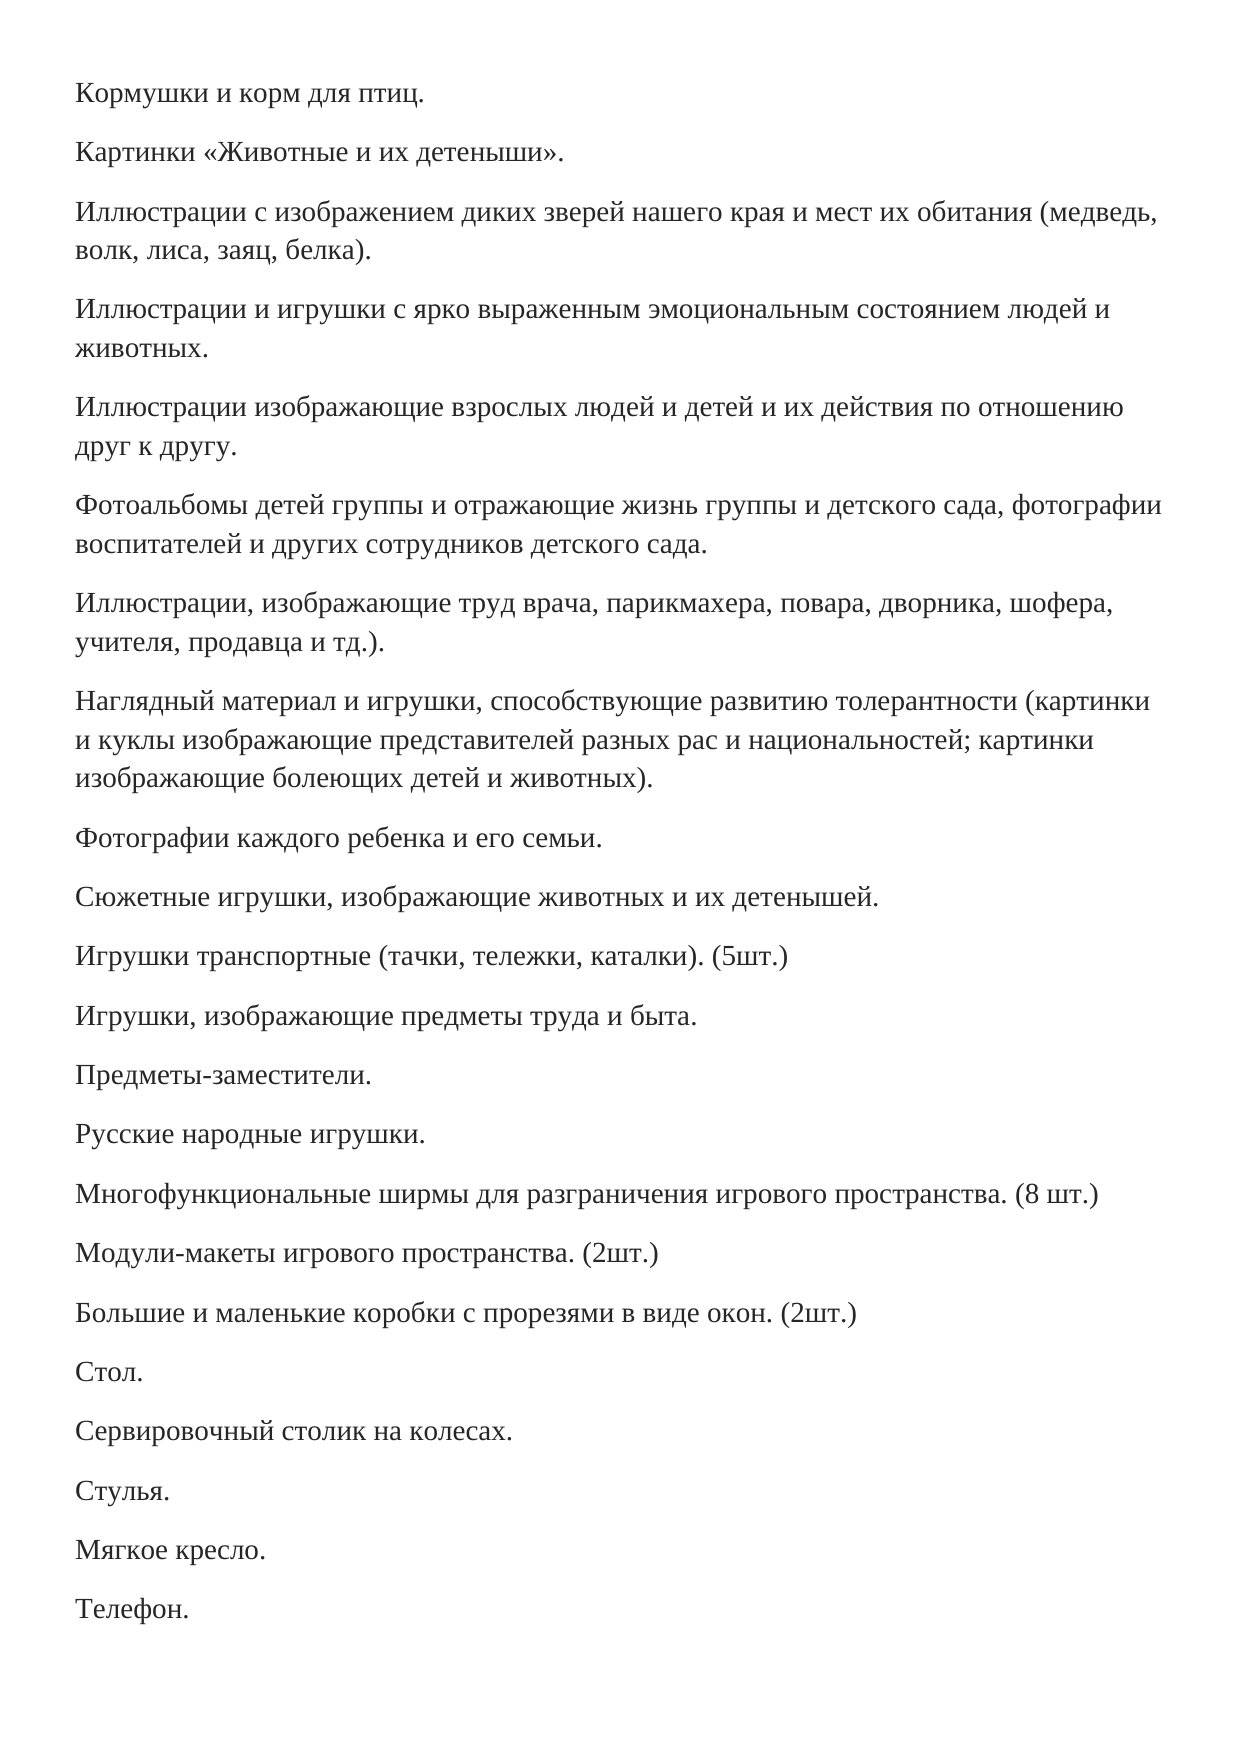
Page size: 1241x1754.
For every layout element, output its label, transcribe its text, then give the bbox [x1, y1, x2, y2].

text Модули-макеты игрового пространства. (2шт.) [75, 1235, 1165, 1269]
text Картинки «Животные и их детеныши». [75, 134, 1165, 168]
text Иллюстрации изображающие взрослых людей и детей и их действия по отношению друг к другу. [75, 389, 1165, 462]
text Кормушки и корм для птиц. [75, 75, 1165, 108]
text Иллюстрации и игрушки с ярко выраженным эмоциональным состоянием людей и животных. [75, 292, 1165, 364]
text Иллюстрации с изображением диких зверей нашего края и мест их обитания (медведь, волк, лиса, заяц, белка). [75, 194, 1165, 266]
text Предметы-заместители. [75, 1057, 1165, 1091]
text Фотоальбомы детей группы и отражающие жизнь группы и детского сада, фотографии воспитателей и других сотрудников детского сада. [75, 487, 1165, 559]
text Большие и маленькие коробки с прорезями в виде окон. (2шт.) [75, 1295, 1165, 1328]
text Игрушки, изображающие предметы труда и быта. [75, 998, 1165, 1031]
text Сюжетные игрушки, изображающие животных и их детенышей. [75, 879, 1165, 913]
text Иллюстрации, изображающие труд врача, парикмахера, повара, дворника, шофера, учителя, продавца и тд.). [75, 585, 1165, 657]
text Телефон. [75, 1592, 1165, 1625]
text Сервировочный столик на колесах. [75, 1413, 1165, 1447]
text Стулья. [75, 1473, 1165, 1506]
text Фотографии каждого ребенка и его семьи. [75, 820, 1165, 853]
text Многофункциональные ширмы для разграничения игрового пространства. (8 шт.) [75, 1176, 1165, 1209]
text Стол. [75, 1354, 1165, 1388]
text Русские народные игрушки. [75, 1117, 1165, 1150]
text Мягкое кресло. [75, 1532, 1165, 1566]
text Наглядный материал и игрушки, способствующие развитию толерантности (картинки и куклы изображающие представителей разных рас и национальностей; картинки изображающие болеющих детей и животных). [75, 683, 1165, 794]
text Игрушки транспортные (тачки, тележки, каталки). (5шт.) [75, 938, 1165, 972]
